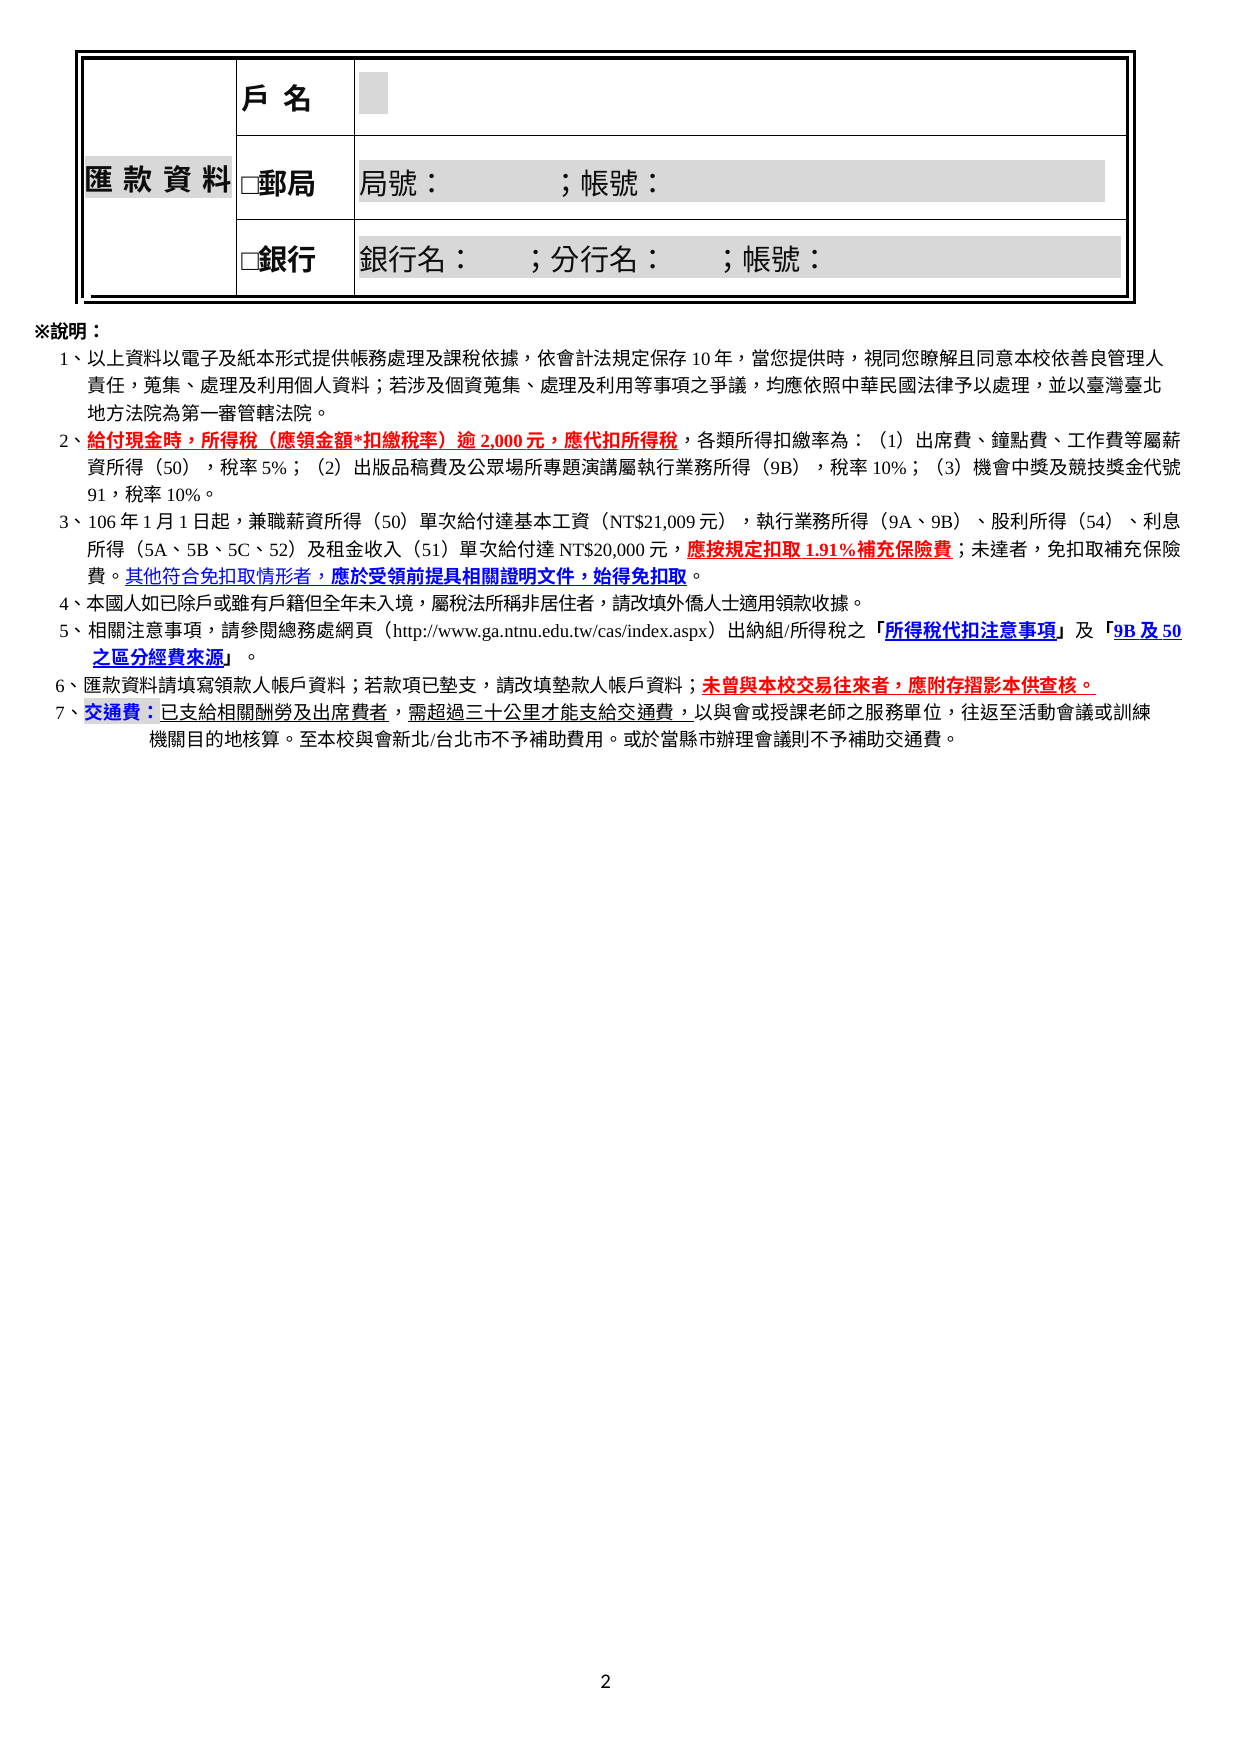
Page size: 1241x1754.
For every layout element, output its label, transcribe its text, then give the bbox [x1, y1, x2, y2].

table_header [354, 53, 1131, 134]
text 1、以上資料以電子及紙本形式提供帳務處理及課稅依據，依會計法規定保存10年，當您提供時，視同您瞭解且同意本校依善良管理人責任，蒐集、處理及利用個人資料；若涉及個資蒐集、處理及利用等事項之爭議，均應依照中華民國法律予以處理，並以臺灣臺北地方法院為第一審管轄法院。 [59, 344, 1164, 426]
table_header 匯款資料 [80, 53, 236, 295]
table_cell 銀行名： ；分行名： ；帳號： [355, 220, 1126, 295]
text 4、本國人如已除戶或雖有戶籍但全年未入境，屬稅法所稱非居住者，請改填外僑人士適用領款收據。 [59, 589, 1181, 616]
table_header 戶 名 [237, 60, 354, 134]
table_cell 局號： ；帳號： [355, 136, 1126, 219]
text 7、交通費：已支給相關酬勞及出席費者，需超過三十公里才能支給交通費，以與會或授課老師之服務單位，往返至活動會議或訓練機關目的地核算。至本校與會新北/台北市不予補助費用。或於當縣市辦理會議則不予補助交通費。 [55, 697, 1152, 752]
text ※說明： [34, 317, 1152, 344]
table_cell □郵局 [237, 136, 354, 219]
text 6、匯款資料請填寫領款人帳戶資料；若款項已墊支，請改填墊款人帳戶資料；未曾與本校交易往來者，應附存摺影本供查核。 [55, 670, 1152, 697]
text 2、給付現金時，所得稅（應領金額*扣繳稅率）逾2,000元，應代扣所得稅，各類所得扣繳率為：（1）出席費、鐘點費、工作費等屬薪資所得（50），稅率5%；（2）出版品稿費及公眾場所專題演講屬執行業務所得（9B），稅率10%；（3）機會中獎及競技獎金代號91，稅率10%。 [59, 426, 1181, 507]
text 5、相關注意事項，請參閱總務處網頁（http://www.ga.ntnu.edu.tw/cas/index.aspx）出納組/所得稅之「所得稅代扣注意事項」及「9B及50之區分經費來源」。 [59, 616, 1181, 670]
text 3、106年1月1日起，兼職薪資所得（50）單次給付達基本工資（NT$21,009元），執行業務所得（9A、9B）、股利所得（54）、利息所得（5A、5B、、52）及租金收入（51）單次給付達NT$20,000元，應按規定扣取1.91%補充保險費；未達者，免扣取補充保險費。其他符合免扣取情形者，應於受領前提具相關證明文件，始得免扣取。 [59, 507, 1181, 589]
table_cell □銀行 [237, 220, 354, 295]
